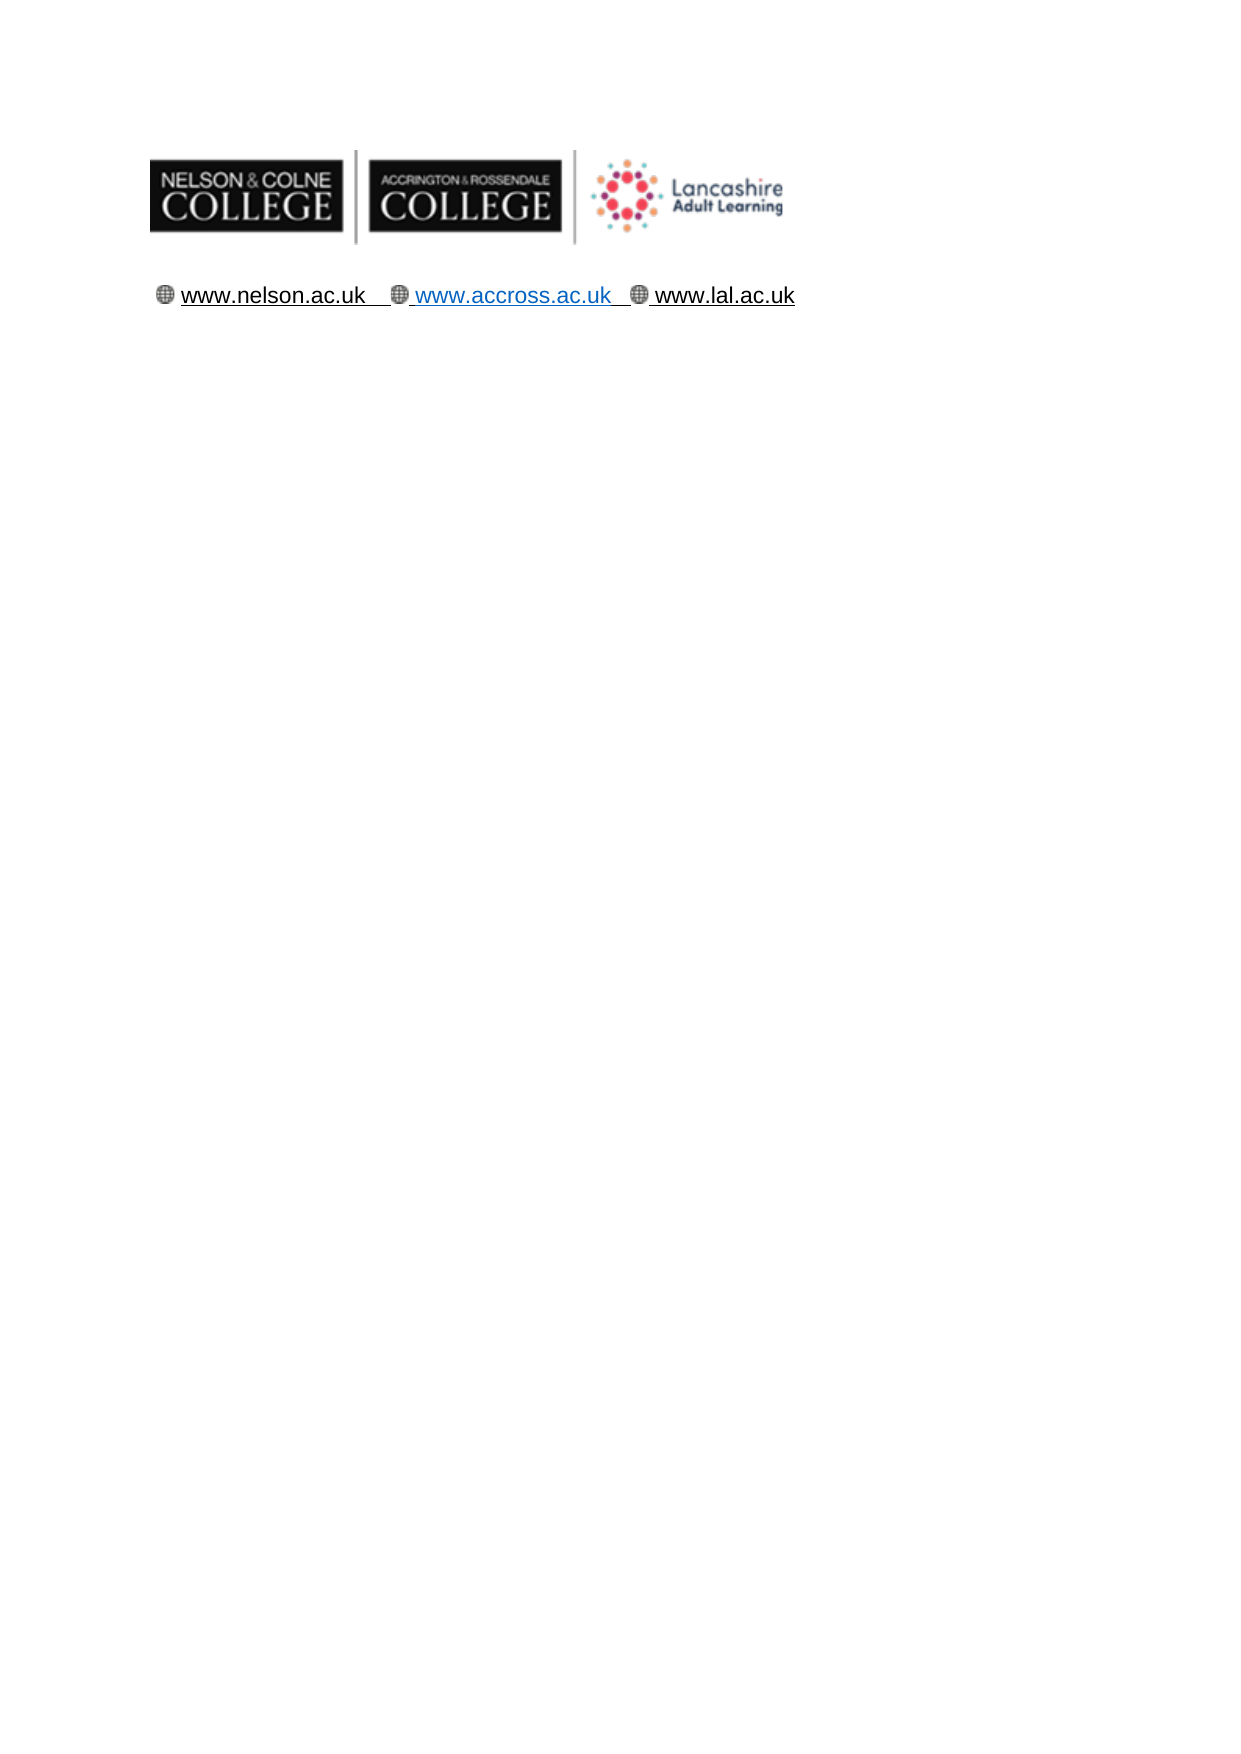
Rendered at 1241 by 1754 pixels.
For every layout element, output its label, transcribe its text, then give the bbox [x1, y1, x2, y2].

picture [630, 285, 649, 304]
picture [390, 285, 409, 304]
picture [150, 150, 783, 245]
text www.nelson.ac.uk www.accross.ac.uk www.lal.ac.uk [150, 274, 1090, 308]
picture [156, 285, 175, 304]
